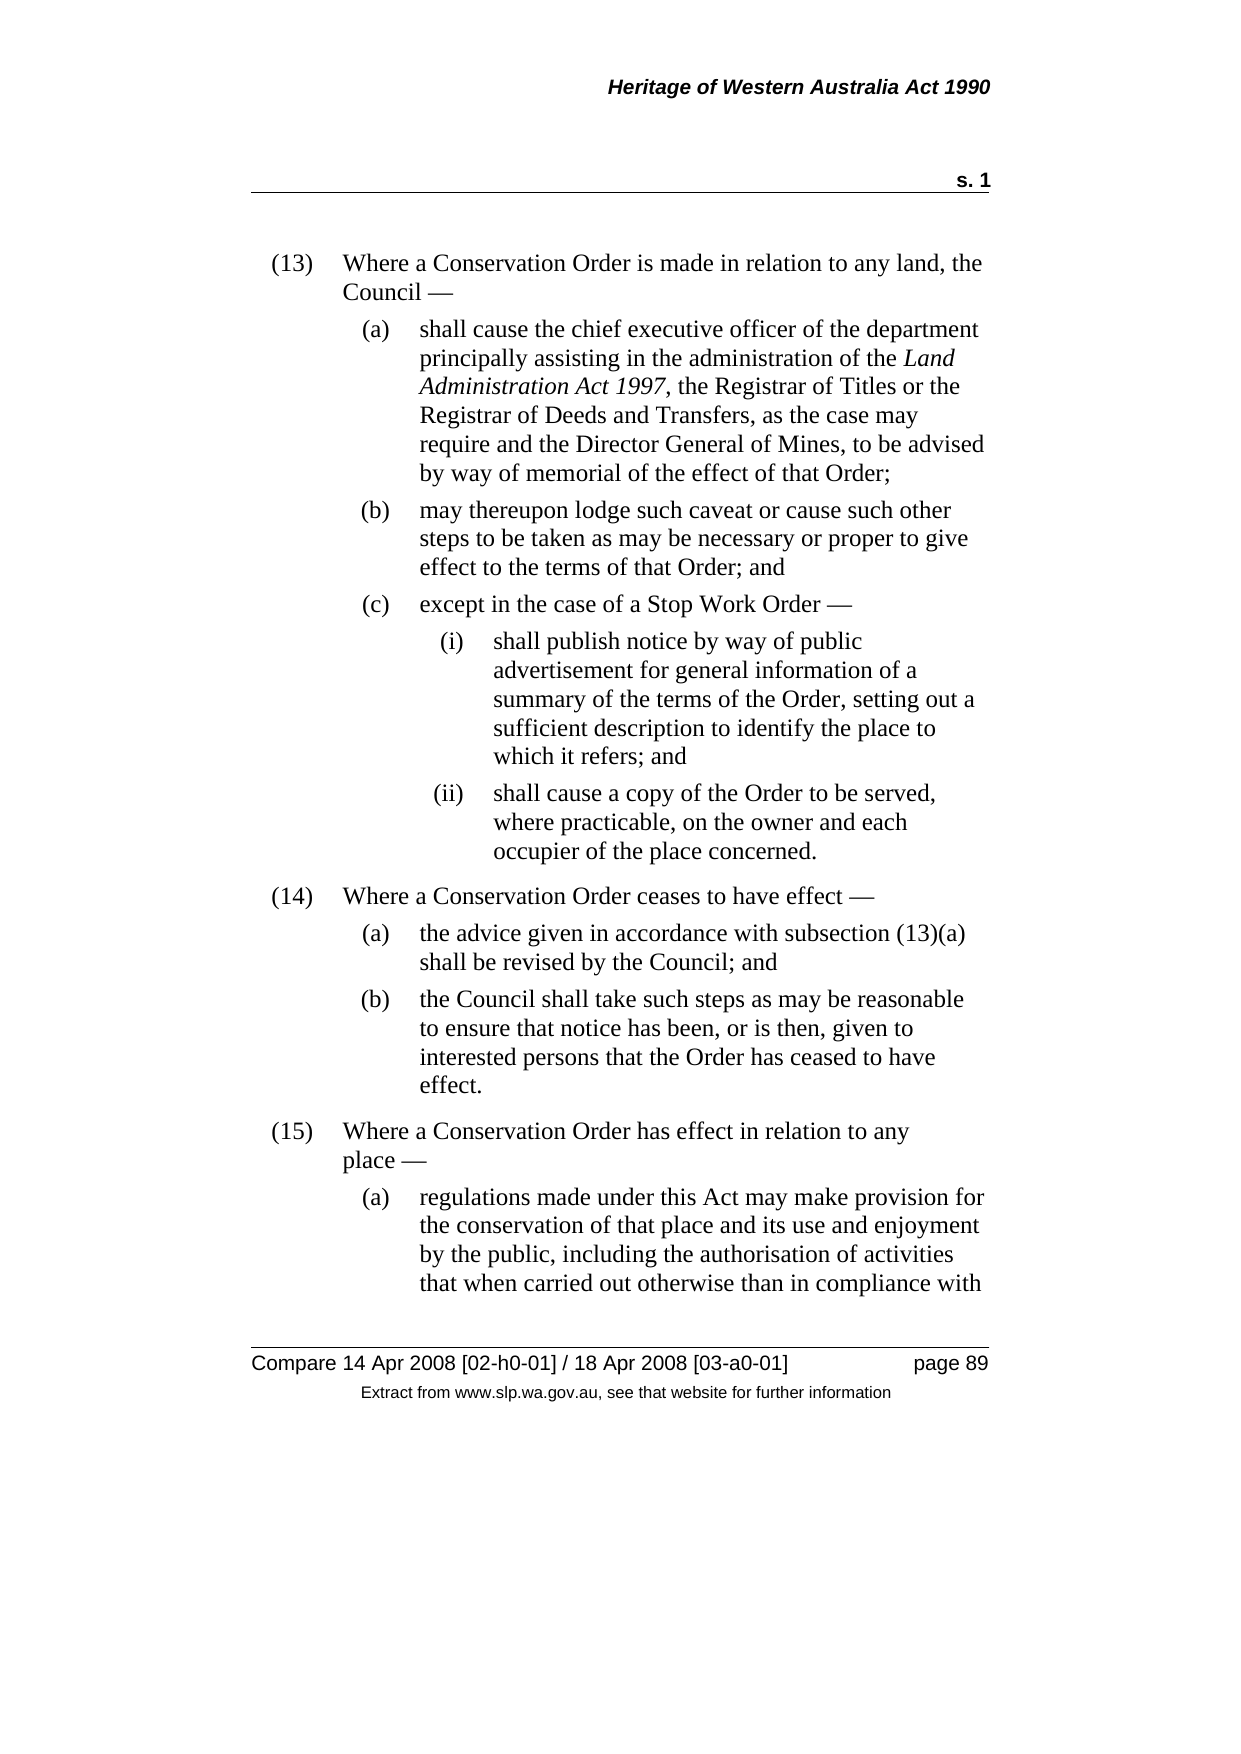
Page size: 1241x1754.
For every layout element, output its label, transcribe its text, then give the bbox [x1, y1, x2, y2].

text (14) Where a Conservation Order ceases to have effect — [251, 881, 989, 910]
text (a) the advice given in accordance with subsection (13)(a) shall be revised by the Council; and [251, 918, 989, 976]
text (b) may thereupon lodge such caveat or cause such other steps to be taken as may be necessary or proper to give effect to the terms of that Order; and [251, 495, 989, 581]
text (i) shall publish notice by way of public advertisement for general information of a summary of the terms of the Order, setting out a sufficient description to identify the place to which it refers; and [251, 626, 989, 770]
text (15) Where a Conservation Order has effect in relation to any place — [251, 1116, 989, 1173]
text (13) Where a Conservation Order is made in relation to any land, the Council — [251, 248, 989, 306]
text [251, 1182, 989, 1297]
text (c) except in the case of a Stop Work Order — [251, 589, 989, 618]
text (a) shall cause the chief executive officer of the department principally assisting in the administration of the Land Administration Act 1997, the Registrar of Titles or the Registrar of Deeds and Transfers, as the case may require and the Director General of Mines, to be advised by way of memorial of the effect of that Order; [251, 314, 989, 486]
text (b) the Council shall take such steps as may be reasonable to ensure that notice has been, or is then, given to interested persons that the Order has ceased to have effect. [251, 984, 989, 1099]
text (ii) shall cause a copy of the Order to be served, where practicable, on the owner and each occupier of the place concerned. [251, 778, 989, 865]
